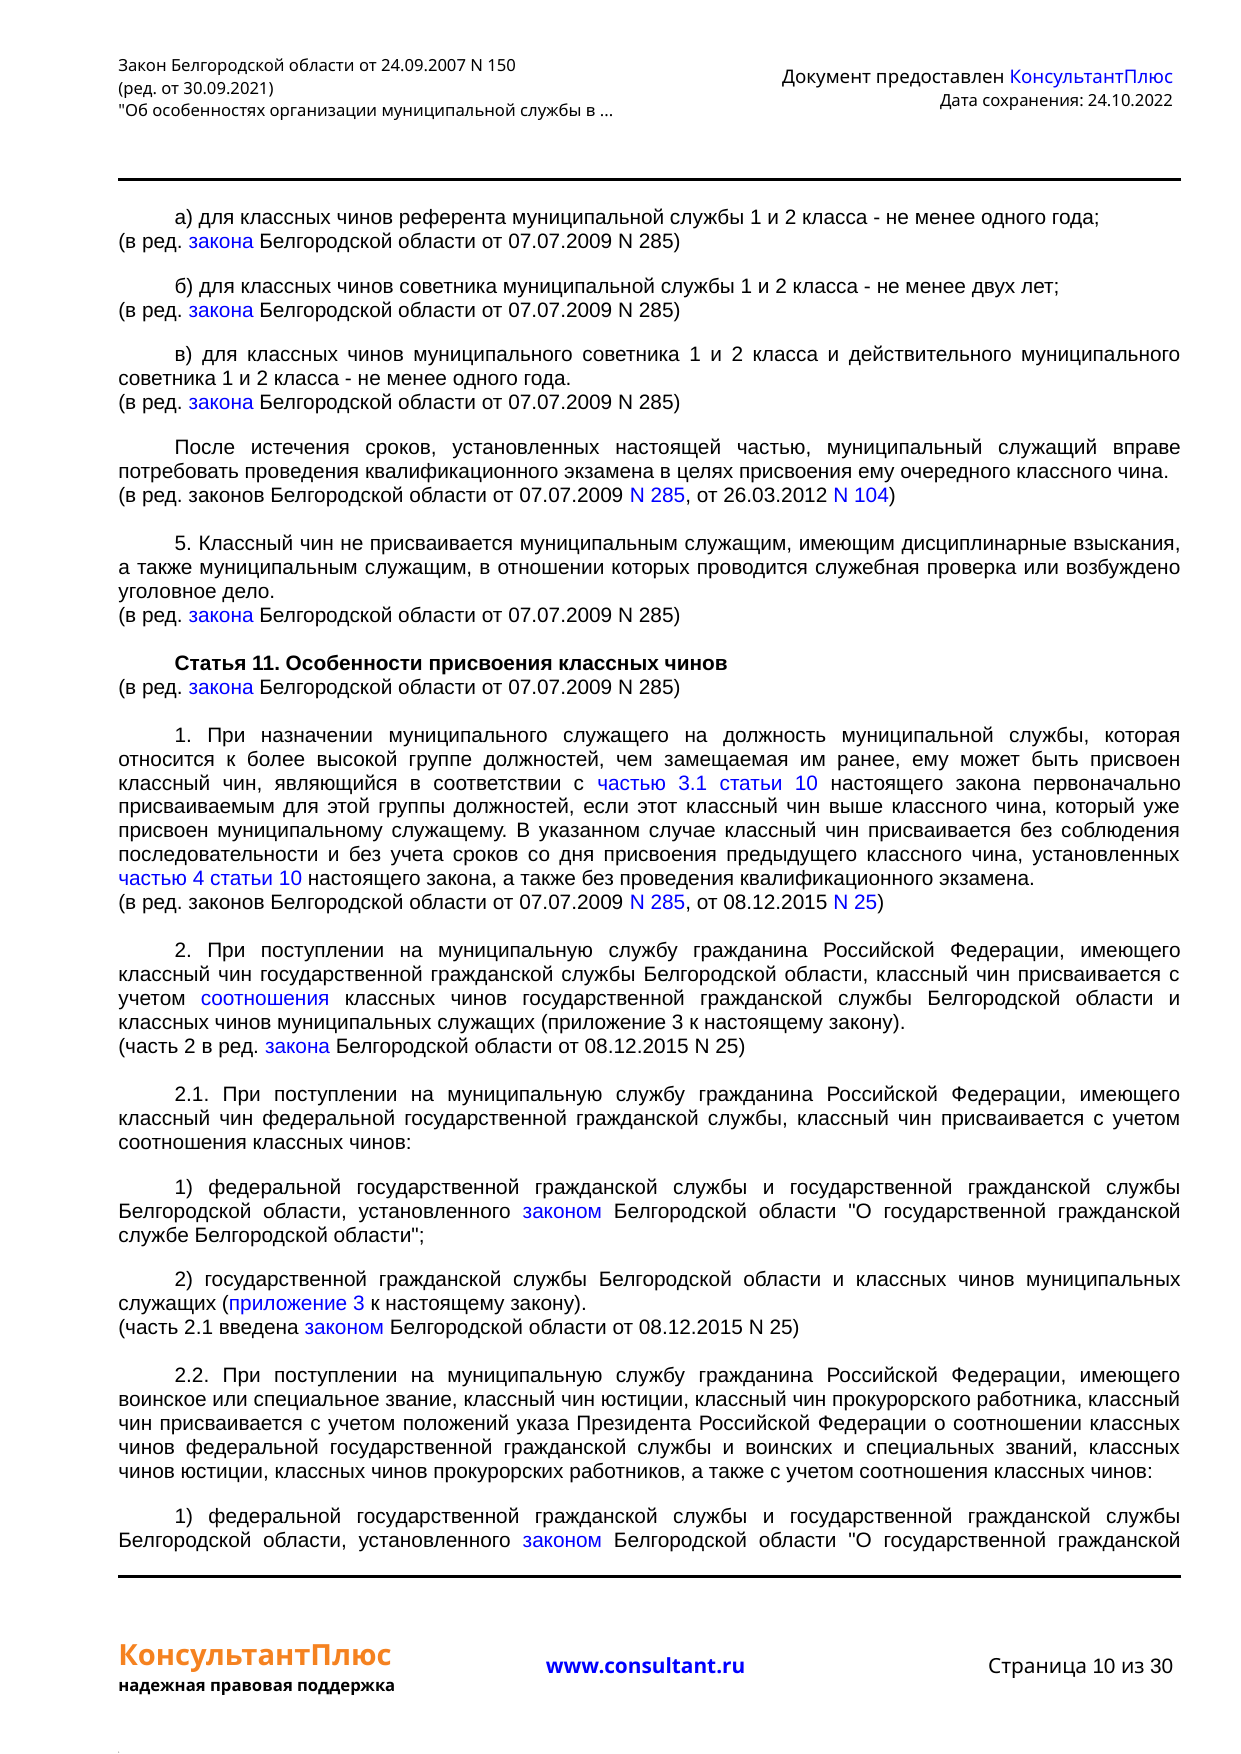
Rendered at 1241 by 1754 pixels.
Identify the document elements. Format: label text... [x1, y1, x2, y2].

text (в ред. закона Белгородской области от 07.07.2009 N 285) [118, 603, 1181, 627]
text 2.2. При поступлении на муниципальную службу гражданина Российской Федерации, имеющего воинское или специальное звание, классный чин юстиции, классный чин прокурорского работника, классный чин присваивается с учетом положений указа Президента Российской Федерации о соотношении классных чинов федеральной государственной гражданской службы и воинских и специальных званий, классных чинов юстиции, классных чинов прокурорских работников, а также с учетом соотношения классных чинов: [118, 1363, 1181, 1483]
text (часть 2.1 введена законом Белгородской области от 08.12.2015 N 25) [118, 1315, 1181, 1339]
text (в ред. закона Белгородской области от 07.07.2009 N 285) [118, 390, 1181, 414]
text После истечения сроков, установленных настоящей частью, муниципальный служащий вправе потребовать проведения квалификационного экзамена в целях присвоения ему очередного классного чина. [118, 435, 1181, 483]
text в) для классных чинов муниципального советника 1 и 2 класса и действительного муниципального советника 1 и 2 класса - не менее одного года. [118, 342, 1181, 390]
text (в ред. закона Белгородской области от 07.07.2009 N 285) [118, 297, 1181, 321]
text б) для классных чинов советника муниципальной службы 1 и 2 класса - не менее двух лет; [118, 273, 1181, 297]
text (в ред. законов Белгородской области от 07.07.2009 N 285, от 26.03.2012 N 104) [118, 483, 1181, 507]
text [118, 1504, 1181, 1552]
text а) для классных чинов референта муниципальной службы 1 и 2 класса - не менее одного года; [118, 205, 1181, 229]
text (в ред. закона Белгородской области от 07.07.2009 N 285) [118, 674, 1181, 698]
text 2.1. При поступлении на муниципальную службу гражданина Российской Федерации, имеющего классный чин федеральной государственной гражданской службы, классный чин присваивается с учетом соотношения классных чинов: [118, 1082, 1181, 1154]
text 1. При назначении муниципального служащего на должность муниципальной службы, которая относится к более высокой группе должностей, чем замещаемая им ранее, ему может быть присвоен классный чин, являющийся в соответствии с частью 3.1 статьи 10 настоящего закона первоначально присваиваемым для этой группы должностей, если этот классный чин выше классного чина, который уже присвоен муниципальному служащему. В указанном случае классный чин присваивается без соблюдения последовательности и без учета сроков со дня присвоения предыдущего классного чина, установленных частью 4 статьи 10 настоящего закона, а также без проведения квалификационного экзамена. [118, 722, 1181, 890]
text (в ред. законов Белгородской области от 07.07.2009 N 285, от 08.12.2015 N 25) [118, 890, 1181, 914]
text 5. Классный чин не присваивается муниципальным служащим, имеющим дисциплинарные взыскания, а также муниципальным служащим, в отношении которых проводится служебная проверка или возбуждено уголовное дело. [118, 531, 1181, 603]
title Статья 11. Особенности присвоения классных чинов [118, 651, 1181, 674]
text 2) государственной гражданской службы Белгородской области и классных чинов муниципальных служащих (приложение 3 к настоящему закону). [118, 1267, 1181, 1315]
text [118, 229, 1181, 253]
text 2. При поступлении на муниципальную службу гражданина Российской Федерации, имеющего классный чин государственной гражданской службы Белгородской области, классный чин присваивается с учетом соотношения классных чинов государственной гражданской службы Белгородской области и классных чинов муниципальных служащих (приложение 3 к настоящему закону). [118, 938, 1181, 1034]
text (часть 2 в ред. закона Белгородской области от 08.12.2015 N 25) [118, 1034, 1181, 1058]
